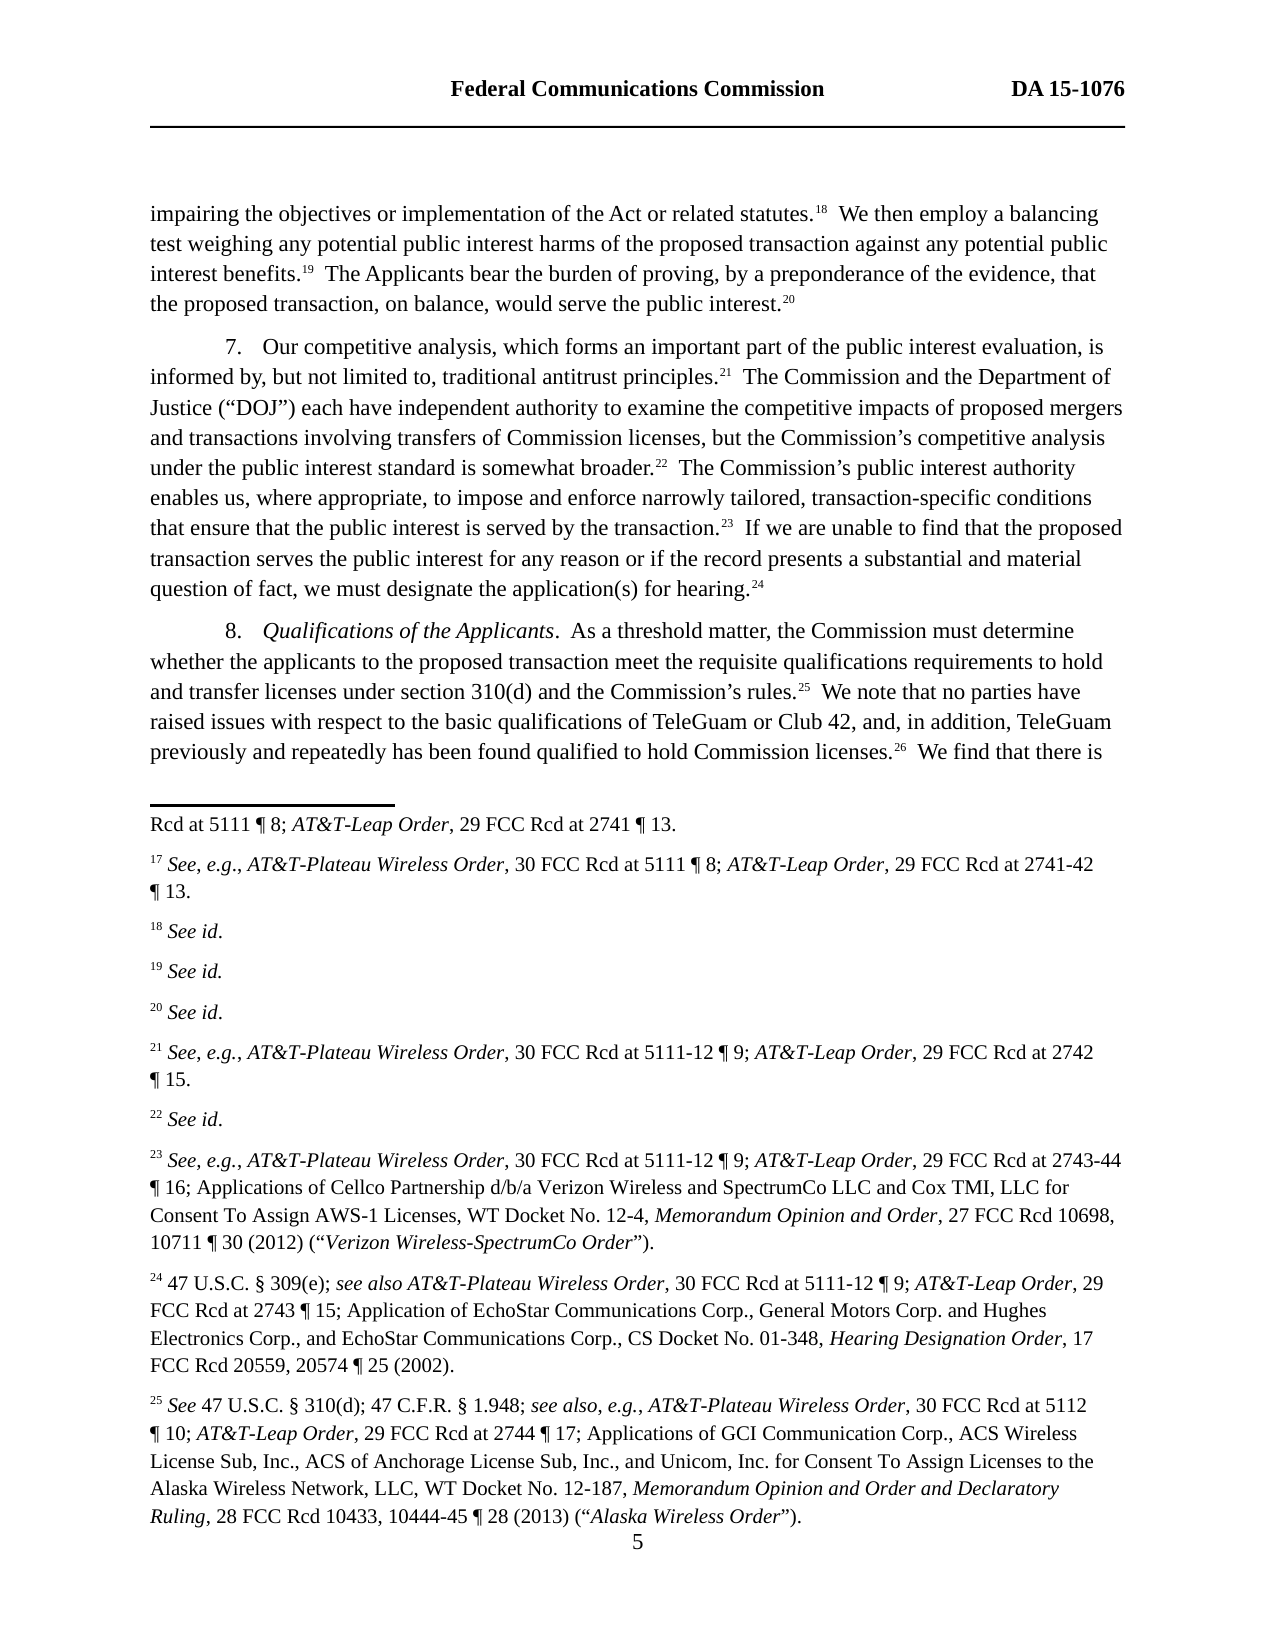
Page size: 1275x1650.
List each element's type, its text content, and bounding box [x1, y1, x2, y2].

text Standard of Review. Pursuant to section 310(d) of the Act, we must determine whether the Applicants have demonstrated that the proposed assignment of licenses would serve the public interest, convenience, and necessity. In making this determination, we first assess whether the proposed transaction complies with the specific provisions of the Act, other applicable statutes, and the Commission’s rules. If the proposed transaction does not violate a statute or rule, we next consider whether the proposed transaction could result in public interest harms by substantially frustrating or impairing the objectives or implementation of the Act or related statutes. We then employ a balancing test weighing any potential public interest harms of the proposed transaction against any potential public interest benefits. The Applicants bear the burden of proving, by a preponderance of the evidence, that the proposed transaction, on balance, would serve the public interest. [150, 200, 1125, 317]
text Qualifications of the Applicants. As a threshold matter, the Commission must determine whether the applicants to the proposed transaction meet the requisite qualifications requirements to hold and transfer licenses under section 310(d) and the Commission’s rules. We note that no parties have raised issues with respect to the basic qualifications of TeleGuam or Club 42, and, in addition, TeleGuam previously and repeatedly has been found qualified to hold Commission licenses. We find that there is no reason to reevaluate the requisite citizenship, character, financial, technical, or other basic qualifications under the Act and our rules, regulations, and policies, of TeleGuam or Club 42. [150, 617, 1125, 765]
text Our competitive analysis, which forms an important part of the public interest evaluation, is informed by, but not limited to, traditional antitrust principles. The Commission and the Department of Justice (“DOJ”) each have independent authority to examine the competitive impacts of proposed mergers and transactions involving transfers of Commission licenses, but the Commission’s competitive analysis under the public interest standard is somewhat broader. The Commission’s public interest authority enables us, where appropriate, to impose and enforce narrowly tailored, transaction-specific conditions that ensure that the public interest is served by the transaction. If we are unable to find that the proposed transaction serves the public interest for any reason or if the record presents a substantial and material question of fact, we must designate the application(s) for hearing. [150, 333, 1125, 601]
